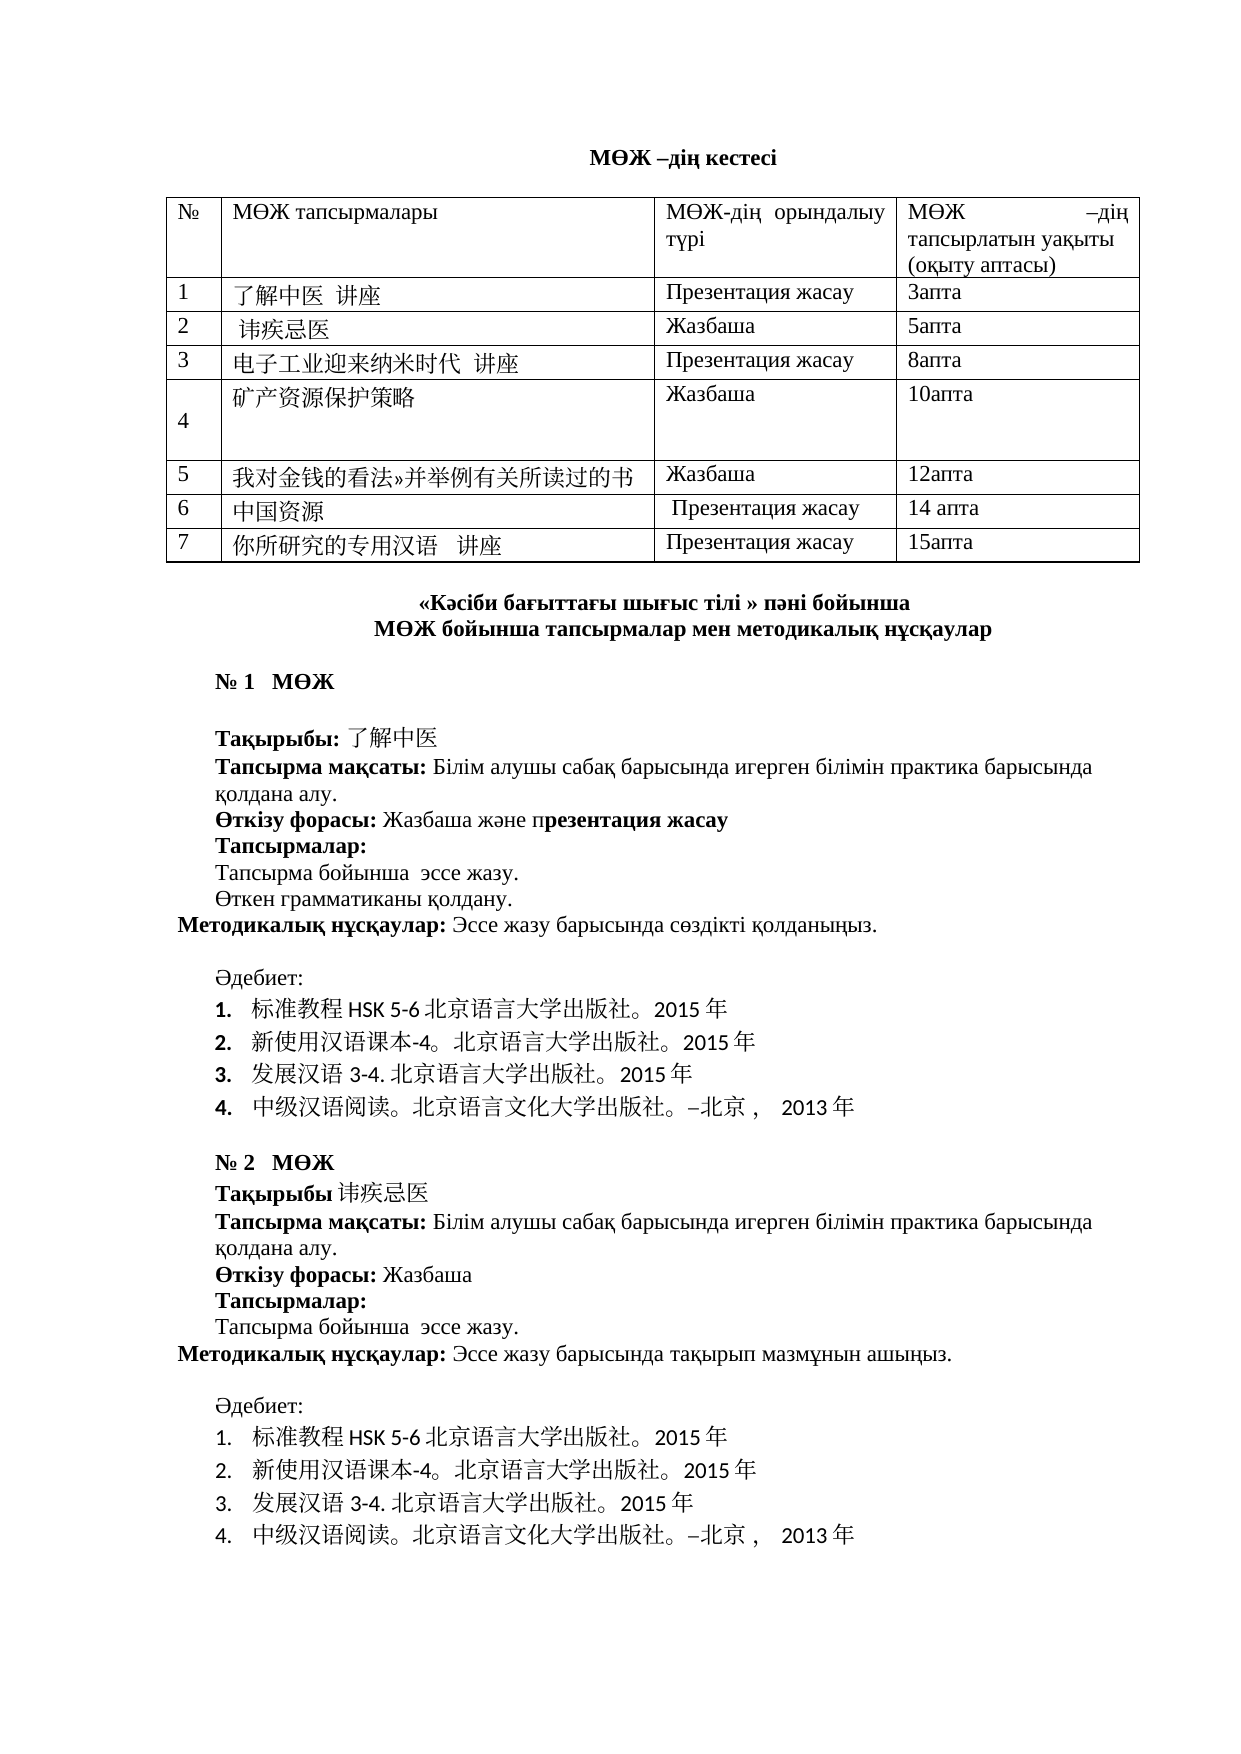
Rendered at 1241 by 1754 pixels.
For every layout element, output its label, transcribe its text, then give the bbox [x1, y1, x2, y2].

table_cell Презентация жасау [655, 529, 896, 561]
text № 2 МӨЖ [215, 1149, 1152, 1175]
text Методикалық нұсқаулар: Эссе жазу барысында сөздікті қолданыңыз. [177, 912, 1152, 938]
text Тапсырма бойынша эссе жазу. [215, 859, 1152, 885]
text МӨЖ бойынша тапсырмалар мен методикалық нұсқаулар [215, 615, 1152, 641]
table_cell 3 [167, 346, 221, 379]
list 新使用汉语课本-4。北京语言大学出版社。2015年 [215, 1452, 1152, 1484]
table_cell Презентация жасау [655, 346, 896, 379]
text Тапсырма мақсаты: Білім алушы сабақ барысында игерген білімін практика барысында қолдана алу. [215, 753, 1152, 806]
table_cell 讳疾忌医 [222, 312, 654, 345]
table_cell 了解中医 讲座 [222, 278, 654, 311]
text Әдебиет: [215, 964, 1152, 991]
text Өткізу форасы: Жазбаша [215, 1261, 1152, 1287]
text Әдебиет: [215, 1392, 1152, 1419]
table_cell 2 [167, 312, 221, 345]
table_cell Жазбаша [655, 312, 896, 345]
table_cell Презентация жасау [655, 495, 896, 527]
list 标准教程HSK 5-6北京语言大学出版社。2015年 [215, 1419, 1152, 1452]
table_cell 6 [167, 495, 221, 527]
text Методикалық нұсқаулар: Эссе жазу барысында тақырып мазмұнын ашыңыз. [177, 1340, 1152, 1366]
text Өткізу форасы: Жазбаша және презентация жасау [215, 806, 1152, 832]
table_header № [167, 198, 221, 277]
table_cell 15апта [897, 529, 1139, 561]
text Тапсырма бойынша эссе жазу. [215, 1313, 1152, 1340]
table_cell 14 апта [897, 495, 1139, 527]
table_cell 7 [167, 529, 221, 561]
list 中级汉语阅读。北京语言文化大学出版社。–北京 ， 2013 年 [215, 1517, 1152, 1550]
text Тапсырма мақсаты: Білім алушы сабақ барысында игерген білімін практика барысында қолдана алу. [215, 1208, 1152, 1261]
text «Кәсіби бағыттағы шығыс тілі » пәні бойынша [177, 589, 1152, 615]
table_cell 4 [167, 380, 221, 459]
table_header МӨЖ –дің тапсырлатын уақыты (оқыту аптасы) [897, 198, 1139, 277]
list 新使用汉语课本-4。北京语言大学出版社。2015年 [214, 1023, 1152, 1056]
table_cell Жазбаша [655, 380, 896, 459]
text Тапсырмалар: [215, 1287, 1152, 1313]
text Тақырыбы: 了解中医 [215, 721, 1152, 753]
table_cell 3апта [897, 278, 1139, 311]
table_cell 5 [167, 461, 221, 493]
table_cell 中国资源 [222, 495, 654, 527]
text Тақырыбы讳疾忌医 [215, 1175, 1152, 1208]
table_cell 12апта [897, 461, 1139, 493]
list 发展汉语 3-4. 北京语言大学出版社。2015年 [215, 1484, 1152, 1517]
list 中级汉语阅读。北京语言文化大学出版社。–北京 ， 2013 年 [215, 1089, 1152, 1122]
text МӨЖ –дің кестесі [215, 144, 1152, 171]
text Тапсырмалар: [215, 832, 1152, 859]
table_cell 我对金钱的看法»并举例有关所读过的书 [222, 461, 654, 493]
text № 1 МӨЖ [215, 668, 1152, 694]
table_cell 矿产资源保护策略 [222, 380, 654, 459]
list 标准教程HSK 5-6北京语言大学出版社。2015年 [214, 991, 1152, 1023]
table_cell 10апта [897, 380, 1139, 459]
table_cell Жазбаша [655, 461, 896, 493]
table_cell Презентация жасау [655, 278, 896, 311]
table_cell 8апта [897, 346, 1139, 379]
table_cell 电子工业迎来纳米时代 讲座 [222, 346, 654, 379]
table_header МӨЖ тапсырмалары [222, 198, 654, 277]
table_header МӨЖ-дің орындалыу түрі [655, 198, 896, 277]
list 发展汉语 3-4. 北京语言大学出版社。2015年 [214, 1056, 1152, 1089]
table_cell 5апта [897, 312, 1139, 345]
text Өткен грамматиканы қолдану. [215, 885, 1152, 912]
table_cell 1 [167, 278, 221, 311]
